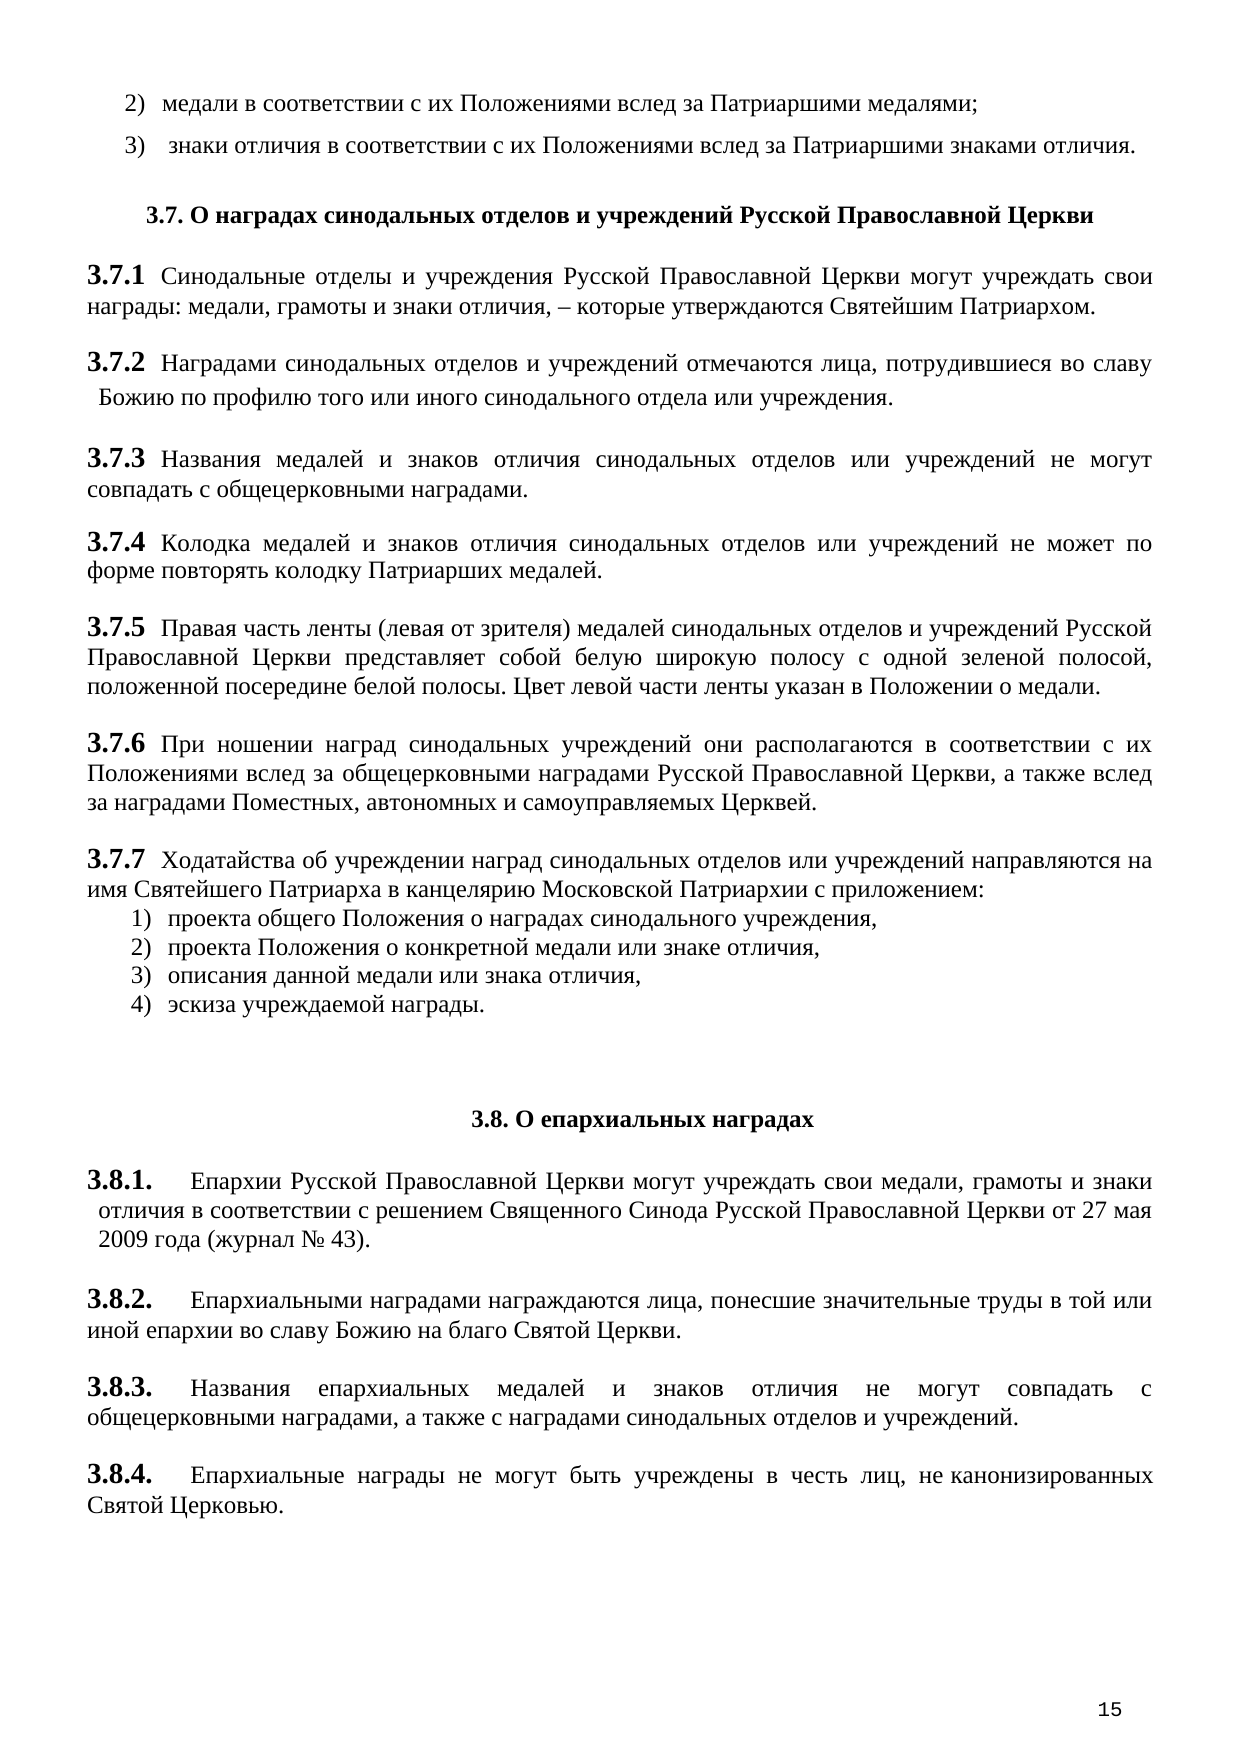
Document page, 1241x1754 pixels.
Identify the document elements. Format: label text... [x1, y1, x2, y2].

table_cell 3.7. О наградах синодальных отделов и учреждений Русской Православной Церкви Синодальные отделы и учреждения Русской Православной Церкви могут учреждать свои награды: медали, грамоты и знаки отличия, – которые утверждаются Святейшим Патриархом. Наградами синодальных отделов и учреждений отмечаются лица, потрудившиеся во славу Божию по профилю того или иного синодального отдела или учреждения. Названия медалей и знаков отличия синодальных отделов или учреждений не могут совпадать с общецерковными наградами. Колодка медалей и знаков отличия синодальных отделов или учреждений не может по форме повторять колодку Патриарших медалей. Правая часть ленты (левая от зрителя) медалей синодальных отделов и учреждений Русской Православной Церкви представляет собой белую широкую полосу с одной зеленой полосой, положенной посередине белой полосы. Цвет левой части ленты указан в Положении о медали. При ношении наград синодальных учреждений они располагаются в соответствии с их Положениями вслед за общецерковными наградами Русской Православной Церкви, а также вслед за наградами Поместных, автономных и самоуправляемых Церквей. Ходатайства об учреждении наград синодальных отделов или учреждений направляются на имя Святейшего Патриарха в канцелярию Московской Патриархии с приложением: проекта общего Положения о наградах синодального учреждения, проекта Положения о конкретной медали или знаке отличия, описания данной медали или знака отличия, эскиза учреждаемой награды. [76, 200, 1165, 1104]
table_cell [76, 1104, 1165, 1543]
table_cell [76, 89, 1165, 200]
